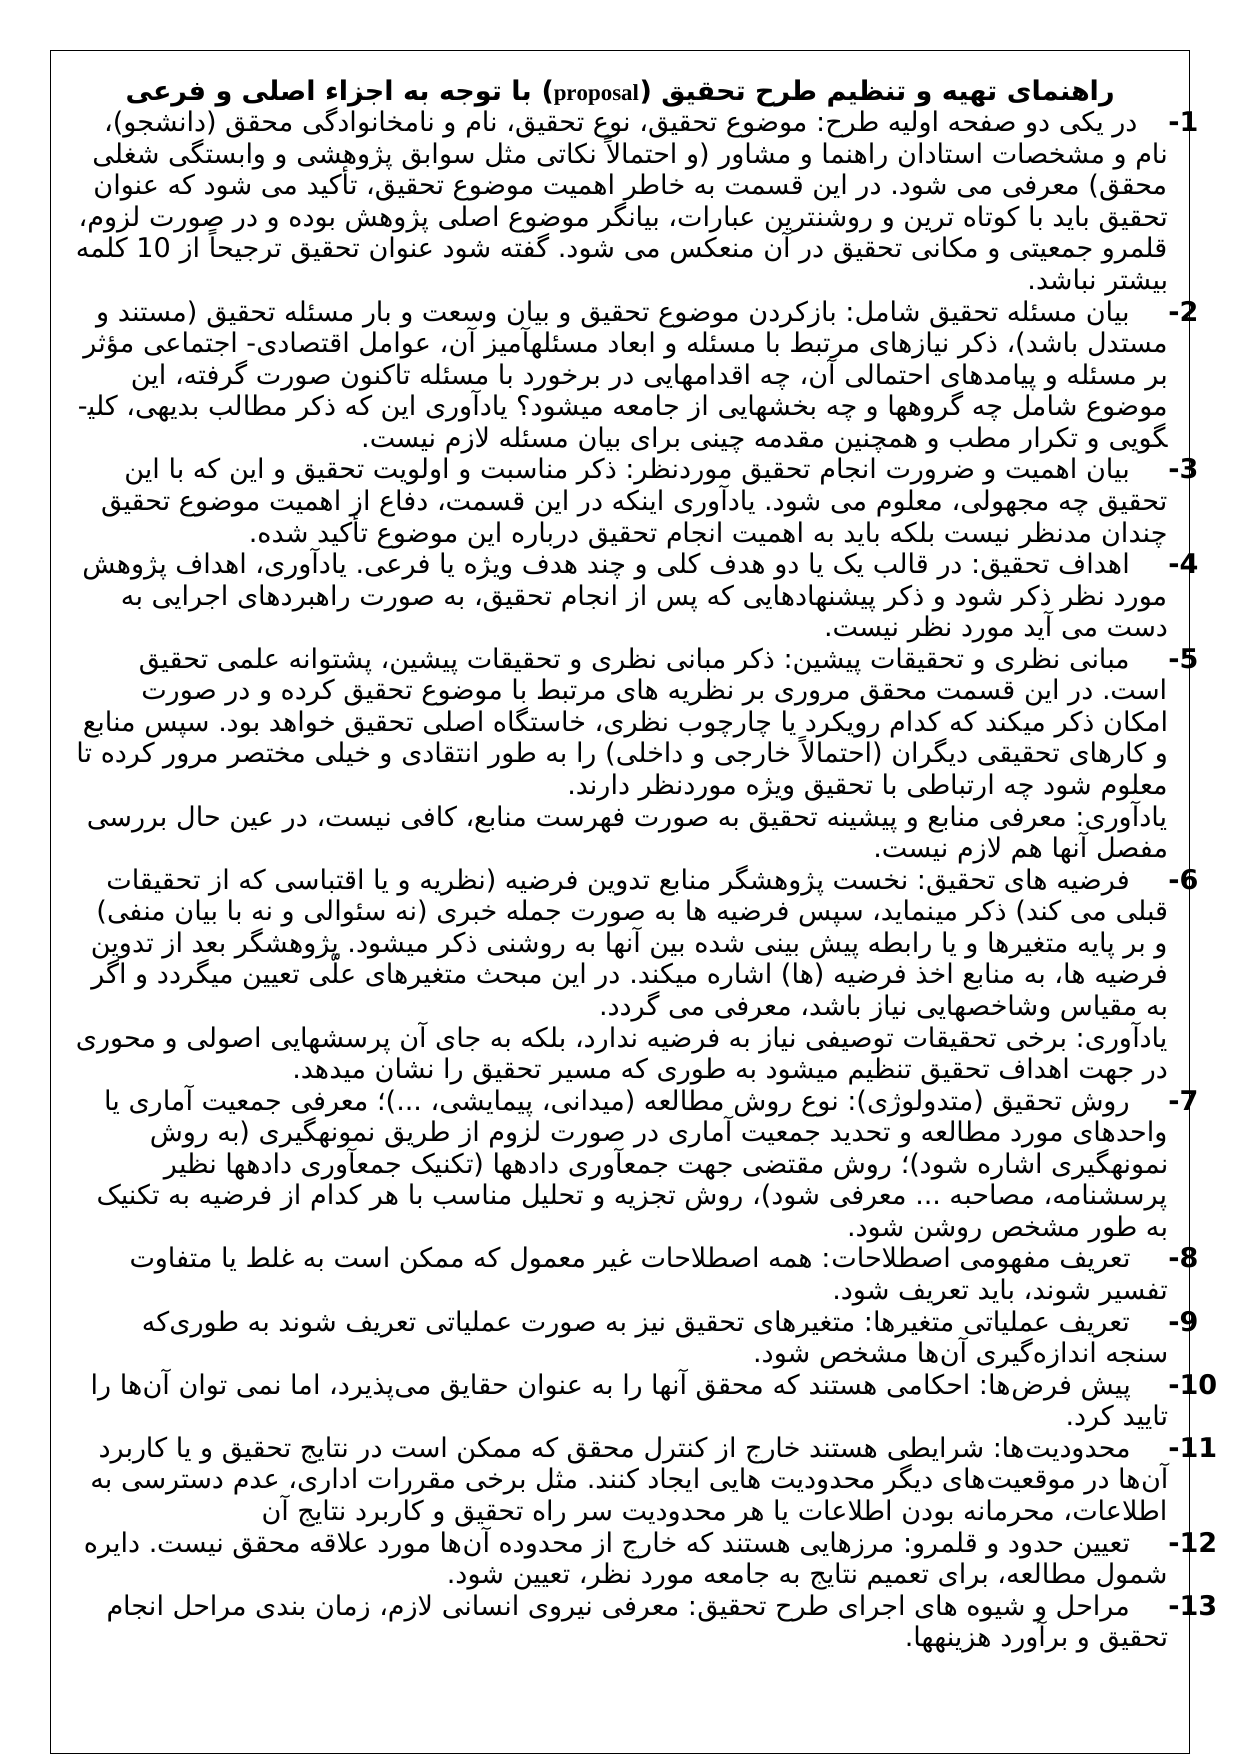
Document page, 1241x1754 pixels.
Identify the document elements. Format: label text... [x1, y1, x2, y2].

list تعریف مفهومی اصطلاحات: همه اصطلاحات غیر معمول که ممکن است به غلط یا متفاوت تفسیر شوند، باید تعریف شود. [75, 1243, 1168, 1306]
text یادآوری: برخی تحقیقات توصیفی نیاز به فرضیه ندارد، بلکه به جای آن پرسشهایی اصولی و محوری در جهت اهداف تحقیق تنظیم میشود به طوری که مسیر تحقیق را نشان میدهد. [75, 1022, 1168, 1085]
list مراحل و شیوه های اجرای طرح تحقیق: معرفی نیروی انسانی لازم، زمان بندی مراحل انجام تحقیق و برآورد هزینهها. [75, 1590, 1168, 1653]
list پیش فرض‌ها: احکامی هستند که محقق آنها را به عنوان حقایق می‌پذیرد، اما نمی توان آن‌ها را تایید کرد. [75, 1369, 1168, 1432]
list بیان اهمیت و ضرورت انجام تحقیق موردنظر: ذکر مناسبت و اولویت تحقیق و این که با این تحقیق چه مجهولی، معلوم می شود. یادآوری اینکه در این قسمت، دفاع از اهمیت موضوع تحقیق چندان مدنظر نیست بلکه باید به اهمیت انجام تحقیق درباره این موضوع تأکید شده. [75, 454, 1168, 548]
list اهداف تحقیق: در قالب یک یا دو هدف کلی و چند هدف ویژه یا فرعی. یادآوری، اهداف پژوهش مورد نظر ذکر شود و ذکر پیشنهادهایی که پس از انجام تحقیق، به صورت راهبردهای اجرایی به دست می آید مورد نظر نیست. [75, 548, 1168, 643]
list فرضیه های تحقیق: نخست پژوهشگر منابع تدوین فرضیه (نظریه و یا اقتباسی که از تحقیقات قبلی می کند) ذکر مینماید، سپس فرضیه ها به صورت جمله خبری (نه سئوالی و نه با بیان منفی) و بر پایه متغیرها و یا رابطه پیش بینی شده بین آنها به روشنی ذکر میشود. پژوهشگر بعد از تدوین فرضیه ها، به منابع اخذ فرضیه (ها) اشاره میکند. در این مبحث متغیرهای علّی تعیین میگردد و اگر به مقیاس وشاخصهایی نیاز باشد، معرفی می گردد. [75, 864, 1168, 1022]
list تعریف عملیاتی متغیرها: متغیرهای تحقیق نیز به صورت عملیاتی تعریف شوند به طوری‌که سنجه اندازه‌گیری آن‌ها مشخص شود. [75, 1306, 1168, 1369]
list تعیین حدود و قلمرو: مرزهایی هستند که خارج از محدوده آن‌ها مورد علاقه محقق نیست. دایره شمول مطالعه، برای تعمیم نتایج به جامعه مورد نظر، تعیین شود. [75, 1527, 1168, 1590]
text راهنمای تهیه و تنظیم طرح تحقیق (proposal) با توجه به اجزاء اصلی و فرعی [75, 75, 1165, 107]
list مبانی نظری و تحقیقات پیشین: ذکر مبانی نظری و تحقیقات پیشین، پشتوانه علمی تحقیق است. در این قسمت محقق مروری بر نظریه های مرتبط با موضوع تحقیق کرده و در صورت امکان ذکر میکند که کدام رویکرد یا چارچوب نظری، خاستگاه اصلی تحقیق خواهد بود. سپس منابع و کارهای تحقیقی دیگران (احتمالاً خارجی و داخلی) را به طور انتقادی و خیلی مختصر مرور کرده تا معلوم شود چه ارتباطی با تحقیق ویژه موردنظر دارند. [75, 643, 1168, 801]
list محدودیت‌ها: شرایطی هستند خارج از کنترل محقق که ممکن است در نتایج تحقیق و یا کاربرد آن‌ها در موقعیت‌های دیگر محدودیت هایی ایجاد کنند. مثل برخی مقررات اداری، عدم دسترسی به اطلاعات، محرمانه بودن اطلاعات یا هر محدودیت سر راه تحقیق و کاربرد نتایج آن [75, 1432, 1168, 1527]
list در یکی دو صفحه اولیه طرح: موضوع تحقیق، نوع تحقیق، نام و نامخانوادگی محقق (دانشجو)، نام و مشخصات استادان راهنما و مشاور (و احتمالاً نکاتی مثل سوابق پژوهشی و وابستگی شغلی محقق) معرفی می شود. در این قسمت به خاطر اهمیت موضوع تحقیق، تأکید می شود که عنوان تحقیق باید با کوتاه ترین و روشنترین عبارات، بیانگر موضوع اصلی پژوهش بوده و در صورت لزوم، قلمرو جمعیتی و مکانی تحقیق در آن منعکس می شود. گفته شود عنوان تحقیق ترجیحاً از 10 کلمه بیشتر نباشد. [75, 107, 1168, 296]
list بیان مسئله تحقیق شامل: بازکردن موضوع تحقیق و بیان وسعت و بار مسئله تحقیق (مستند و مستدل باشد)، ذکر نیازهای مرتبط با مسئله و ابعاد مسئلهآمیز آن، عوامل اقتصادی- اجتماعی مؤثر بر مسئله و پیامدهای احتمالی آن، چه اقدامهایی در برخورد با مسئله تاکنون صورت گرفته، این موضوع شامل چه گروهها و چه بخشهایی از جامعه میشود؟ یادآوری این که ذکر مطالب بدیهی، کلیگویی و تکرار مطب و همچنین مقدمه چینی برای بیان مسئله لازم نیست. [75, 296, 1168, 454]
list روش تحقیق (متدولوژی): نوع روش مطالعه (میدانی، پیمایشی، ...)؛ معرفی جمعیت آماری یا واحدهای مورد مطالعه و تحدید جمعیت آماری در صورت لزوم از طریق نمونهگیری (به روش نمونهگیری اشاره شود)؛ روش مقتضی جهت جمعآوری دادهها (تکنیک جمعآوری دادهها نظیر پرسشنامه، مصاحبه ... معرفی شود)، روش تجزیه و تحلیل مناسب با هر کدام از فرضیه به تکنیک به طور مشخص روشن شود. [75, 1085, 1168, 1243]
text یادآوری: معرفی منابع و پیشینه تحقیق به صورت فهرست منابع، کافی نیست، در عین حال بررسی مفصل آنها هم لازم نیست. [75, 801, 1168, 864]
